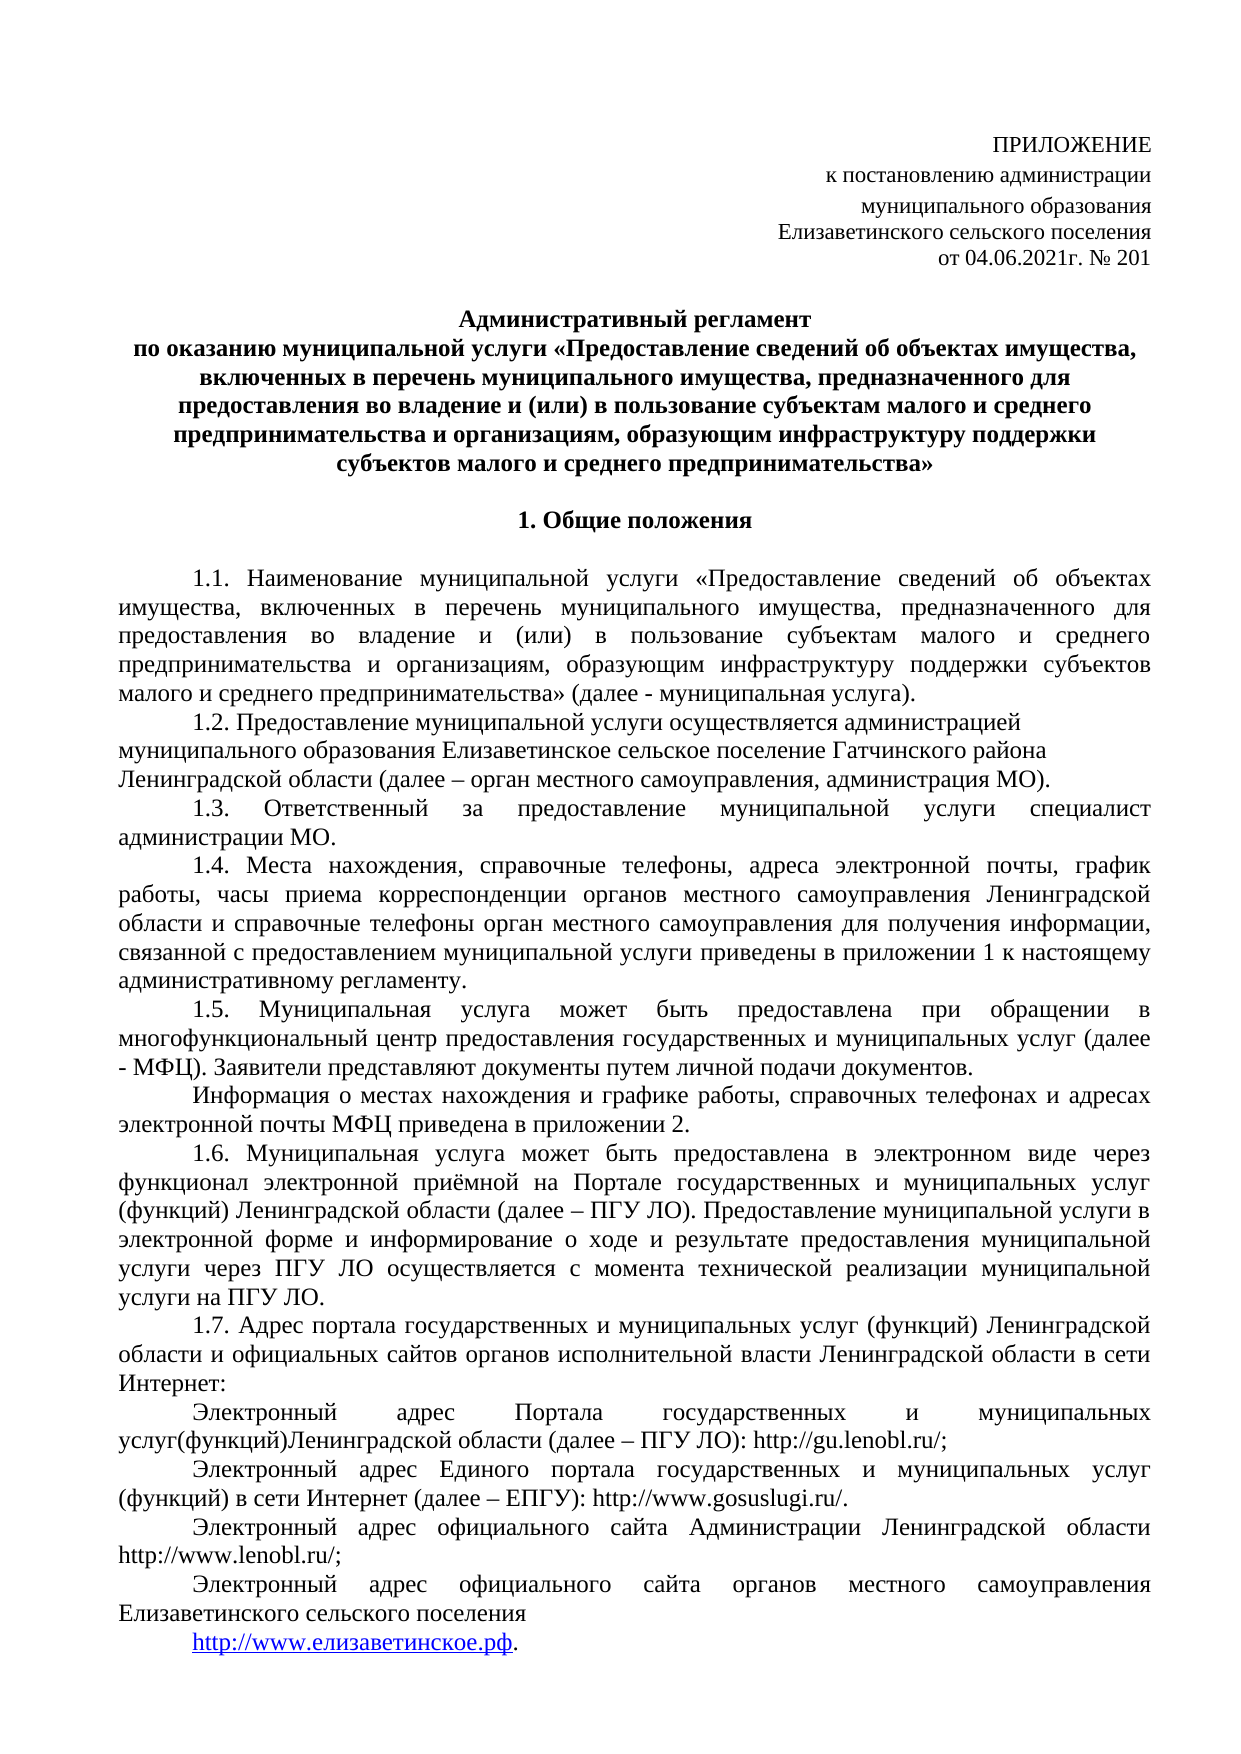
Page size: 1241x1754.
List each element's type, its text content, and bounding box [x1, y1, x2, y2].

text Административный регламент [118, 304, 1152, 333]
text Электронный адрес официального сайта органов местного самоуправления Елизаветинского сельского поселения [118, 1569, 1152, 1627]
text Электронный адрес Портала государственных и муниципальных услуг(функций)Ленинградской области (далее – ПГУ ЛО): http://gu.lenobl.ru/; [118, 1397, 1152, 1454]
text Елизаветинского сельского поселения [118, 218, 1152, 244]
text к постановлению администрации [118, 162, 1152, 188]
text от 04.06.2021г. № 201 [118, 244, 1152, 271]
text ПРИЛОЖЕНИЕ [118, 131, 1152, 158]
text 1.2. Предоставление муниципальной услуги осуществляется администрацией муниципального образования Елизаветинское сельское поселение Гатчинского района Ленинградской области (далее – орган местного самоуправления, администрация МО). [118, 707, 1152, 793]
text Электронный адрес Единого портала государственных и муниципальных услуг (функций) в сети Интернет (далее – ЕПГУ): http://www.gosuslugi.ru/. [118, 1454, 1152, 1512]
text по оказанию муниципальной услуги «Предоставление сведений об объектах имущества, включенных в перечень муниципального имущества, предназначенного для предоставления во владение и (или) в пользование субъектам малого и среднего предпринимательства и организациям, образующим инфраструктуру поддержки субъектов малого и среднего предпринимательства» [118, 333, 1152, 477]
text 1.1. Наименование муниципальной услуги «Предоставление сведений об объектах имущества, включенных в перечень муниципального имущества, предназначенного для предоставления во владение и (или) в пользование субъектам малого и среднего предпринимательства и организациям, образующим инфраструктуру поддержки субъектов малого и среднего предпринимательства» (далее - муниципальная услуга). [118, 563, 1152, 707]
text 1.5. Муниципальная услуга может быть предоставлена при обращении в многофункциональный центр предоставления государственных и муниципальных услуг (далее - МФЦ). Заявители представляют документы путем личной подачи документов. [118, 994, 1152, 1081]
text http://www.елизаветинское.рф. [118, 1627, 1152, 1656]
text 1.4. Места нахождения, справочные телефоны, адреса электронной почты, график работы, часы приема корреспонденции органов местного самоуправления Ленинградской области и справочные телефоны орган местного самоуправления для получения информации, связанной с предоставлением муниципальной услуги приведены в приложении 1 к настоящему административному регламенту. [118, 851, 1152, 994]
text 1.7. Адрес портала государственных и муниципальных услуг (функций) Ленинградской области и официальных сайтов органов исполнительной власти Ленинградской области в сети Интернет: [118, 1311, 1152, 1397]
text 1. Общие положения [118, 506, 1152, 534]
text 1.3. Ответственный за предоставление муниципальной услуги специалист администрации МО. [118, 793, 1152, 851]
text 1.6. Муниципальная услуга может быть предоставлена в электронном виде через функционал электронной приёмной на Портале государственных и муниципальных услуг (функций) Ленинградской области (далее – ПГУ ЛО). Предоставление муниципальной услуги в электронной форме и информирование о ходе и результате предоставления муниципальной услуги через ПГУ ЛО осуществляется с момента технической реализации муниципальной услуги на ПГУ ЛО. [118, 1138, 1152, 1311]
text Электронный адрес официального сайта Администрации Ленинградской области http://www.lenobl.ru/; [118, 1512, 1152, 1569]
text Информация о местах нахождения и графике работы, справочных телефонах и адресах электронной почты МФЦ приведена в приложении 2. [118, 1081, 1152, 1138]
text муниципального образования [118, 192, 1152, 218]
